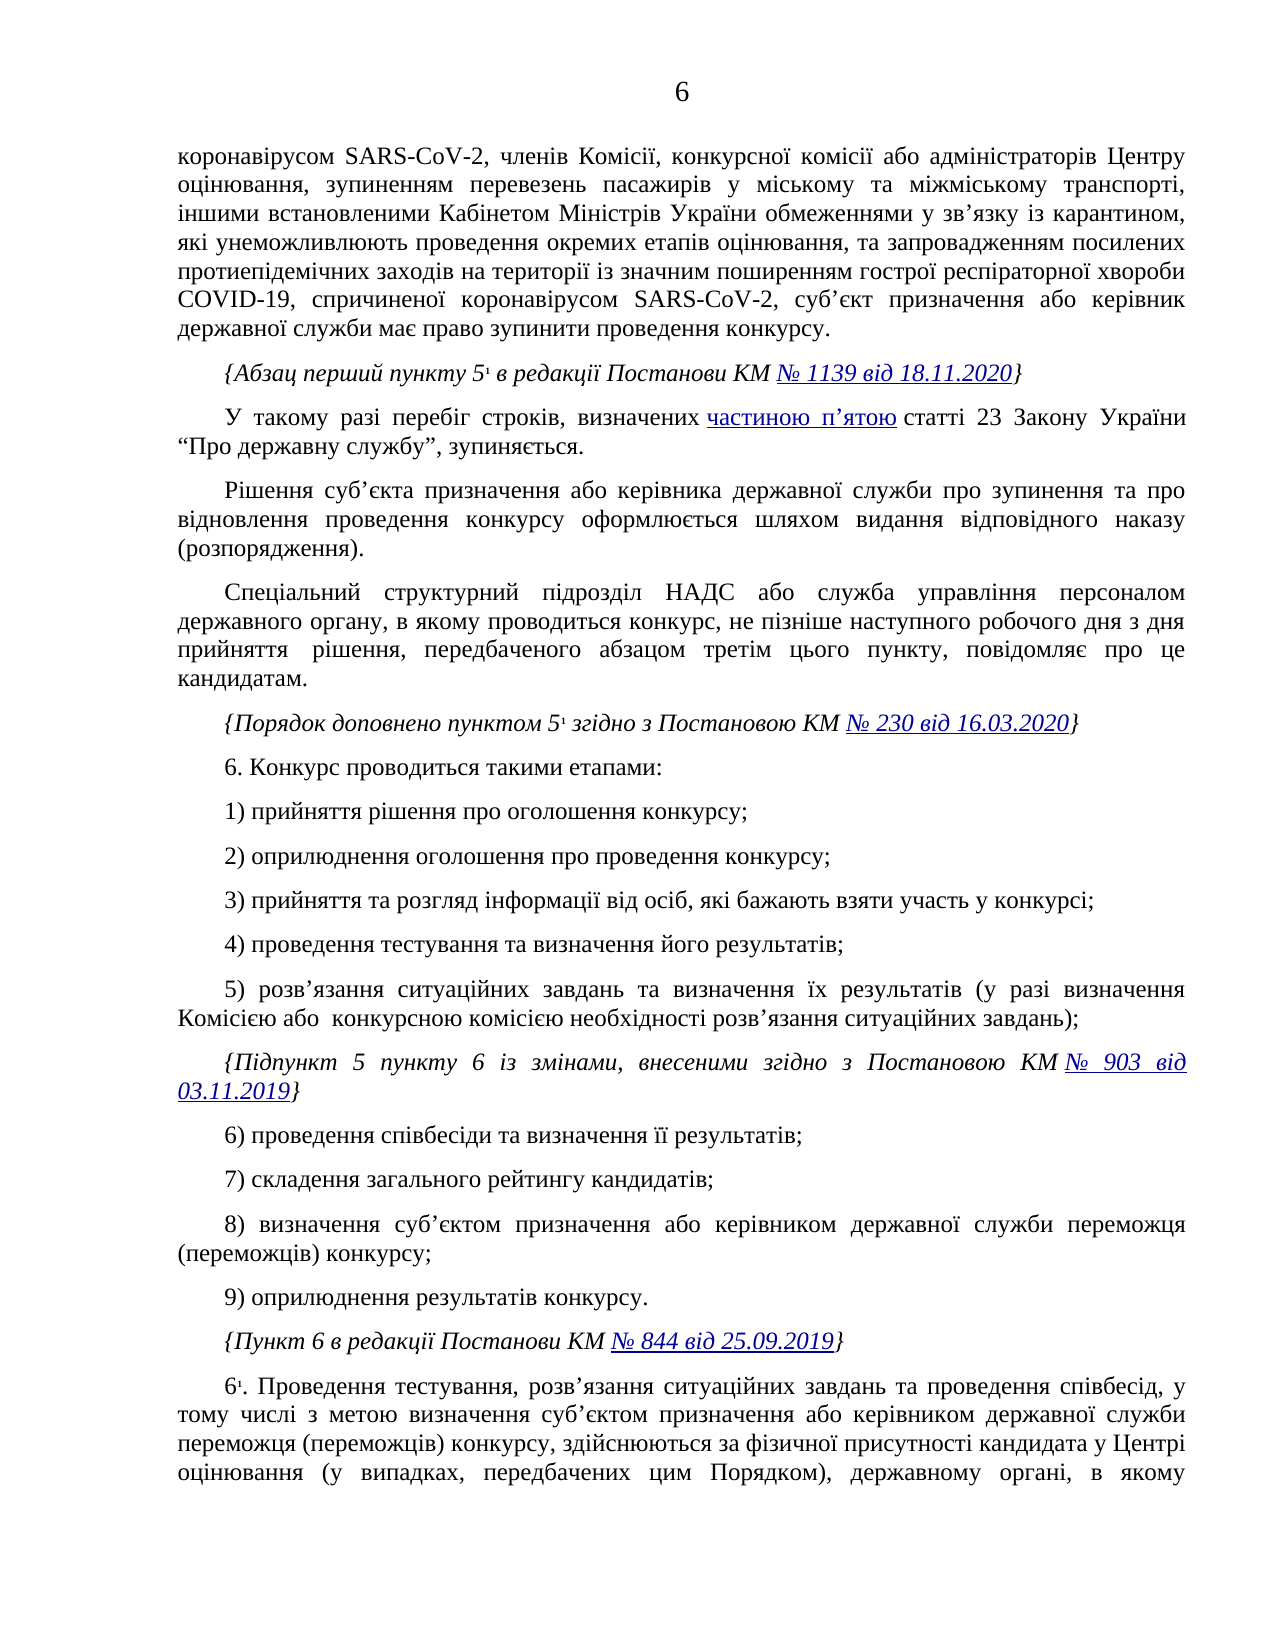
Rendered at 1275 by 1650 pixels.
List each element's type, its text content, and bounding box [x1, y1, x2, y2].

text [177, 1371, 1186, 1486]
text {Пункт 6 в редакції Постанови КМ № 844 від 25.09.2019} [177, 1326, 1186, 1355]
text 4) проведення тестування та визначення його результатів; [177, 929, 1186, 958]
text 8) визначення суб’єктом призначення або керівником державної служби переможця (переможців) конкурсу; [177, 1209, 1186, 1266]
text 5) розв’язання ситуаційних завдань та визначення їх результатів (у разі визначення Комісією або конкурсною комісією необхідності розв’язання ситуаційних завдань); [177, 974, 1186, 1031]
text {Абзац перший пункту 5-1 в редакції Постанови КМ № 1139 від 18.11.2020} [177, 358, 1186, 386]
text 1) прийняття рішення про оголошення конкурсу; [177, 796, 1186, 825]
text 6) проведення співбесіди та визначення її результатів; [177, 1120, 1186, 1149]
text 6. Конкурс проводиться такими етапами: [177, 752, 1186, 781]
text 3) прийняття та розгляд інформації від осіб, які бажають взяти участь у конкурсі; [177, 885, 1186, 914]
text 9) оприлюднення результатів конкурсу. [177, 1282, 1186, 1311]
text 2) оприлюднення оголошення про проведення конкурсу; [177, 841, 1186, 869]
text Спеціальний структурний підрозділ НАДС або служба управління персоналом державного органу, в якому проводиться конкурс, не пізніше наступного робочого дня з дня прийняття рішення, передбаченого абзацом третім цього пункту, повідомляє про це кандидатам. [177, 577, 1186, 692]
text У такому разі перебіг строків, визначених частиною п’ятою статті 23 Закону України “Про державну службу”, зупиняється. [177, 402, 1186, 459]
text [177, 141, 1186, 342]
text 7) складення загального рейтингу кандидатів; [177, 1164, 1186, 1193]
text {Підпункт 5 пункту 6 із змінами, внесеними згідно з Постановою КМ № 903 від 03.11.2019} [177, 1047, 1186, 1104]
text Рішення суб’єкта призначення або керівника державної служби про зупинення та про відновлення проведення конкурсу оформлюється шляхом видання відповідного наказу (розпорядження). [177, 475, 1186, 561]
text {Порядок доповнено пунктом 5-1 згідно з Постановою КМ № 230 від 16.03.2020} [177, 708, 1186, 736]
